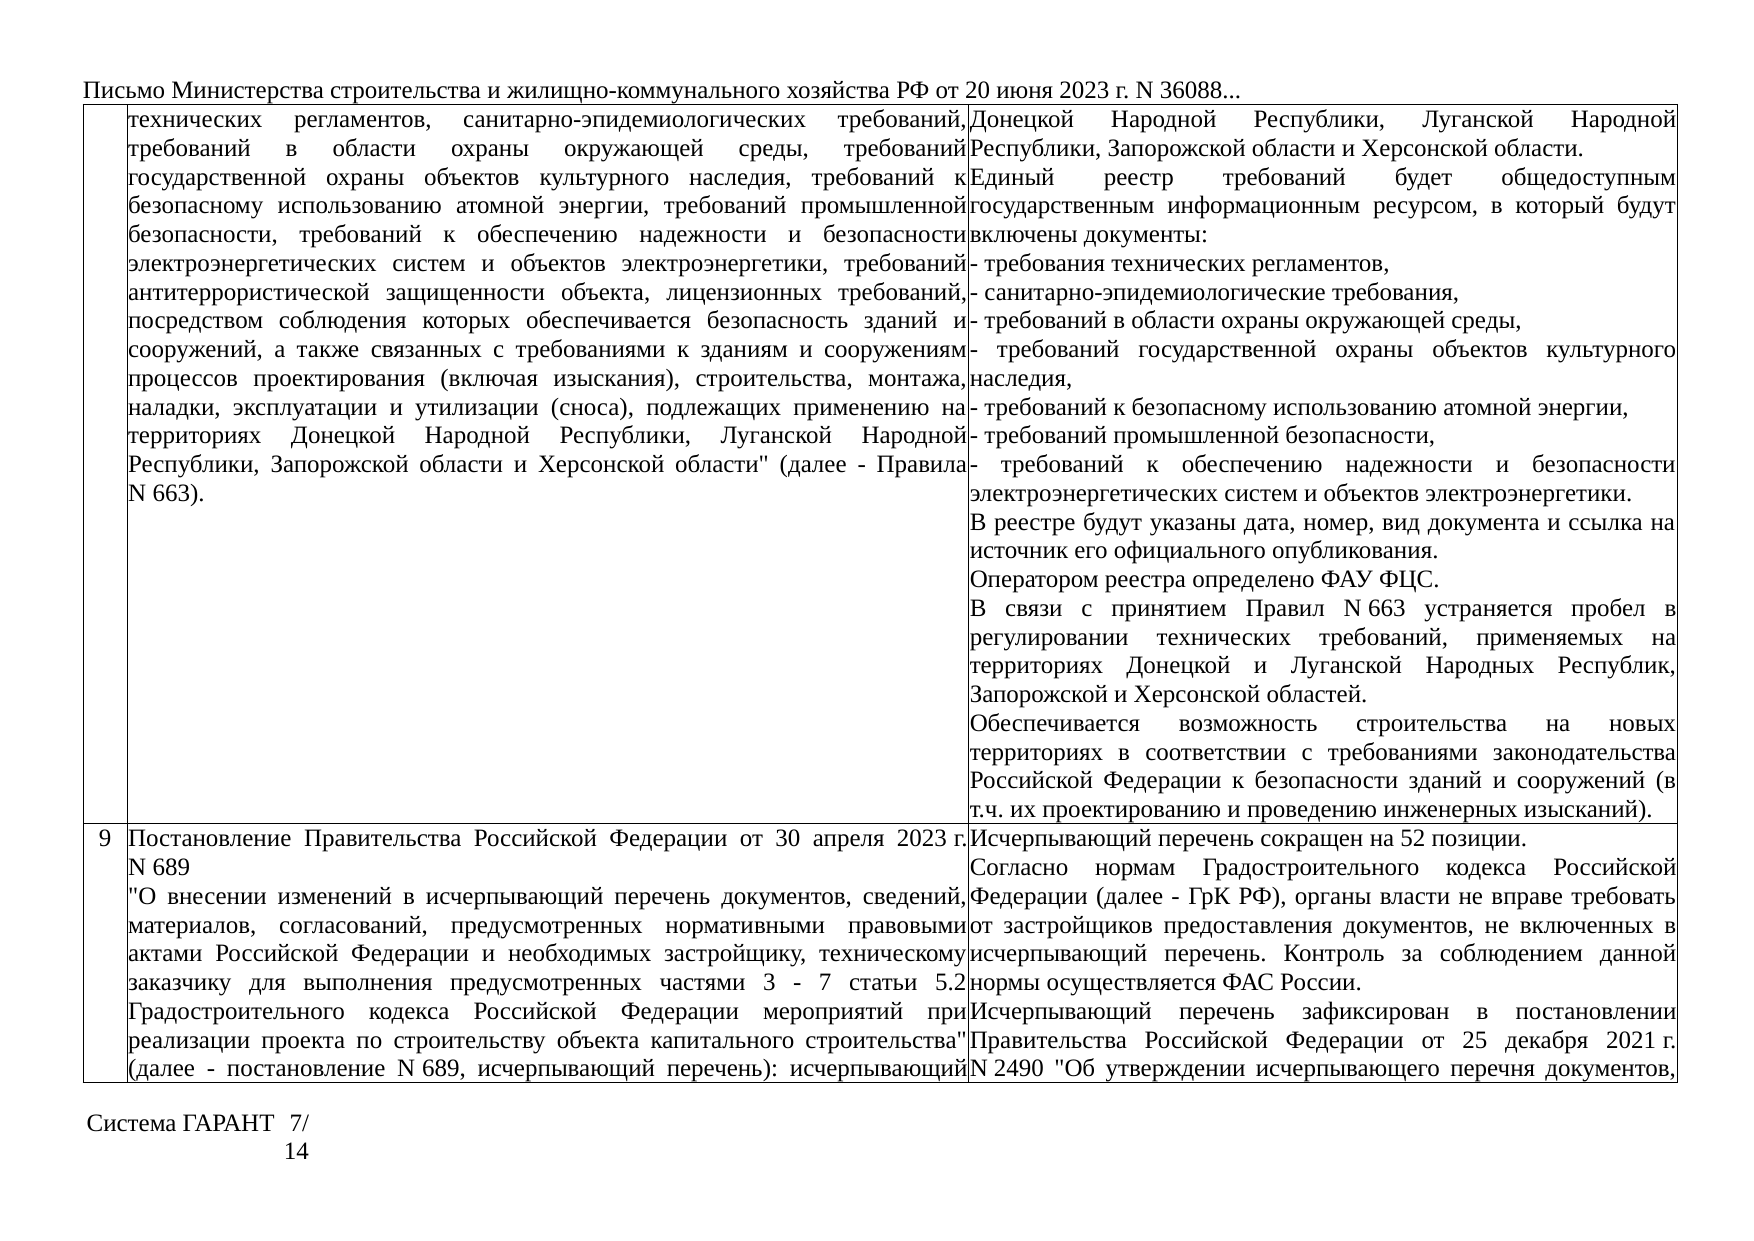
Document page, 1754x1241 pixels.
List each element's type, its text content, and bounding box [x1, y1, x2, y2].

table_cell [128, 105, 968, 823]
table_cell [969, 105, 1677, 823]
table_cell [128, 824, 968, 1082]
table_cell 8 [84, 105, 127, 823]
table_cell 9 [84, 824, 127, 1082]
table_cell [969, 824, 1677, 1082]
